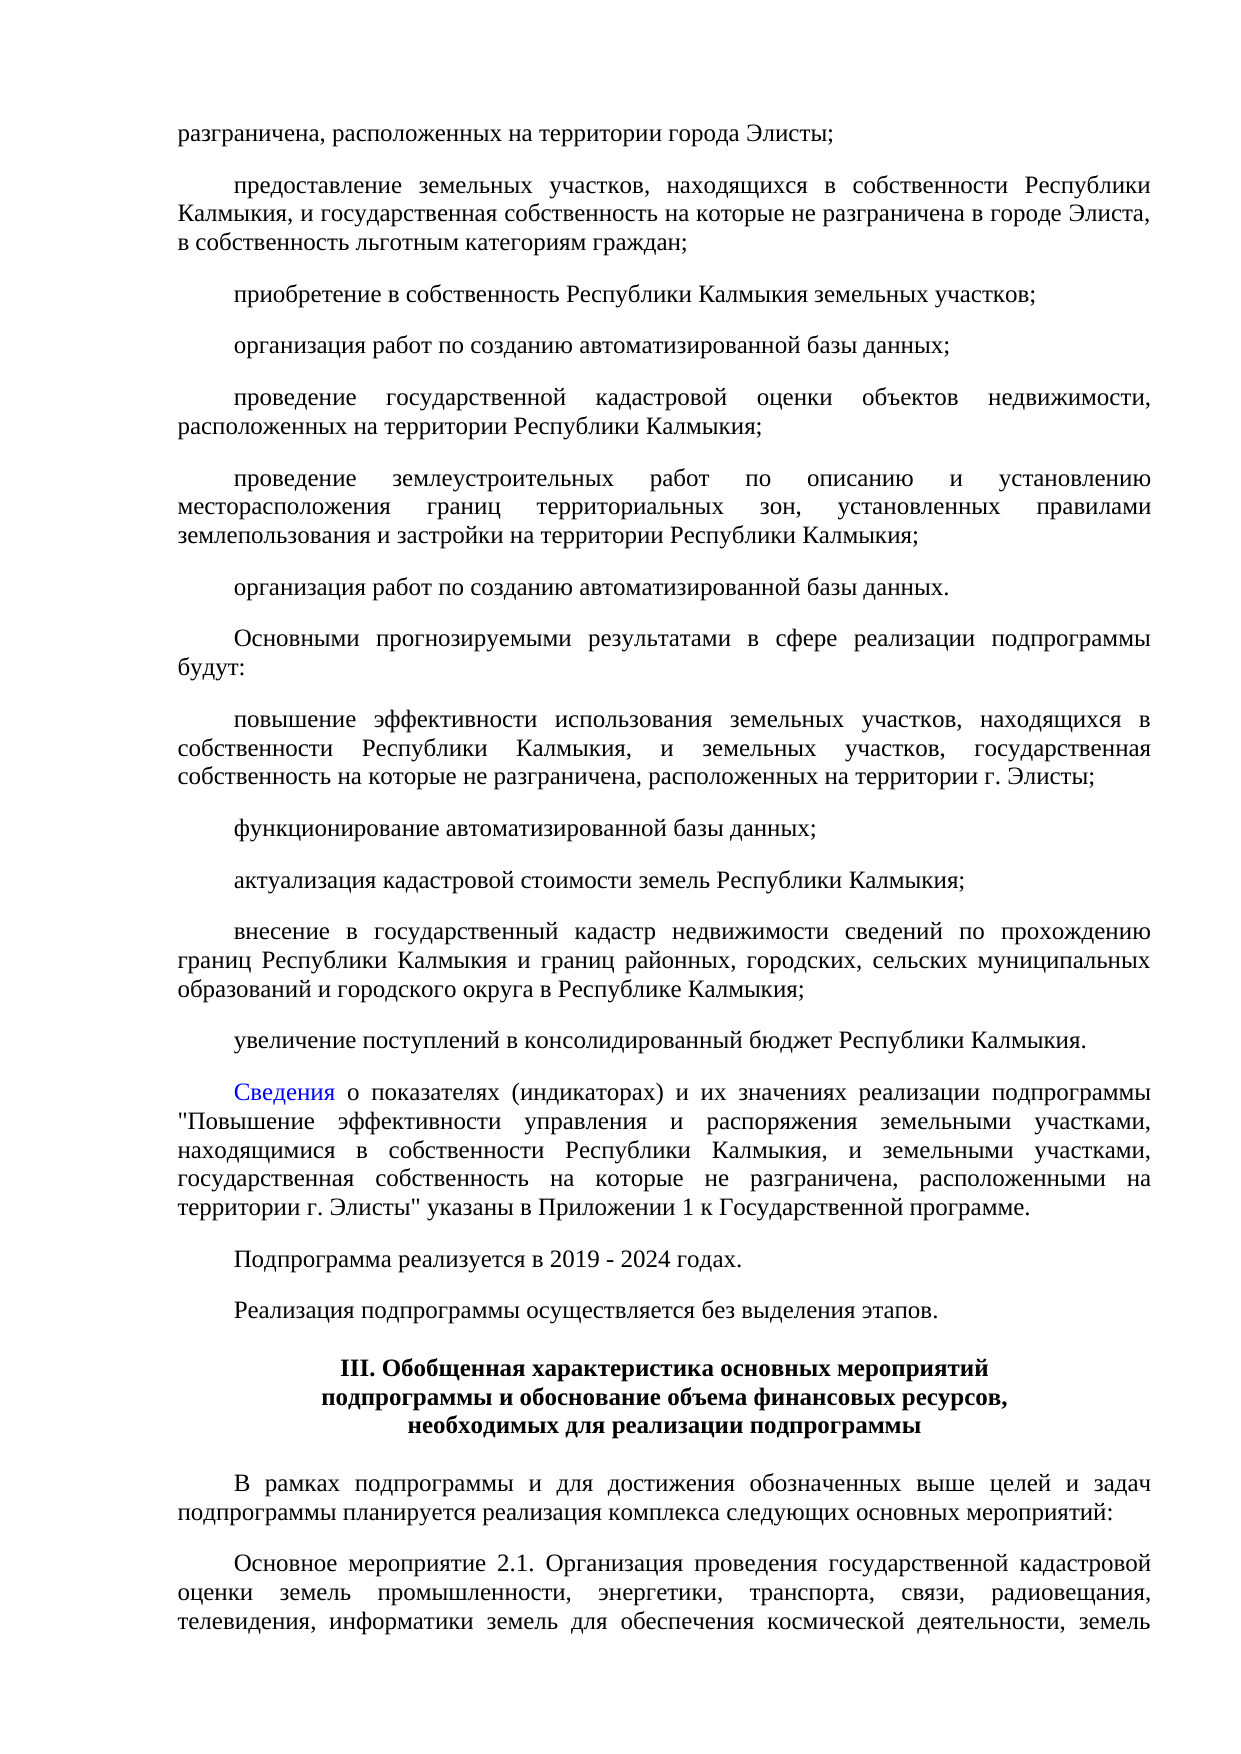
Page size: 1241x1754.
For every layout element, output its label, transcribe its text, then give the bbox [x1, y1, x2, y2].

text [177, 118, 1152, 147]
title подпрограммы и обоснование объема финансовых ресурсов, [177, 1382, 1152, 1411]
text организация работ по созданию автоматизированной базы данных; [177, 331, 1152, 359]
text проведение государственной кадастровой оценки объектов недвижимости, расположенных на территории Республики Калмыкия; [177, 382, 1152, 440]
text организация работ по созданию автоматизированной базы данных. [177, 572, 1152, 601]
text функционирование автоматизированной базы данных; [177, 813, 1152, 842]
text приобретение в собственность Республики Калмыкия земельных участков; [177, 279, 1152, 308]
text Сведения о показателях (индикаторах) и их значениях реализации подпрограммы "Повышение эффективности управления и распоряжения земельными участками, находящимися в собственности Республики Калмыкия, и земельными участками, государственная собственность на которые не разграничена, расположенными на территории г. Элисты" указаны в Приложении 1 к Государственной программе. [177, 1077, 1152, 1221]
title III. Обобщенная характеристика основных мероприятий [177, 1353, 1152, 1382]
text увеличение поступлений в консолидированный бюджет Республики Калмыкия. [177, 1026, 1152, 1054]
text Подпрограмма реализуется в 2019 - 2024 годах. [177, 1244, 1152, 1273]
text повышение эффективности использования земельных участков, находящихся в собственности Республики Калмыкия, и земельных участков, государственная собственность на которые не разграничена, расположенных на территории г. Элисты; [177, 704, 1152, 790]
text внесение в государственный кадастр недвижимости сведений по прохождению границ Республики Калмыкия и границ районных, городских, сельских муниципальных образований и городского округа в Республике Калмыкия; [177, 916, 1152, 1003]
text В рамках подпрограммы и для достижения обозначенных выше целей и задач подпрограммы планируется реализация комплекса следующих основных мероприятий: [177, 1468, 1152, 1526]
text Реализация подпрограммы осуществляется без выделения этапов. [177, 1296, 1152, 1324]
text актуализация кадастровой стоимости земель Республики Калмыкия; [177, 865, 1152, 893]
title необходимых для реализации подпрограммы [177, 1411, 1152, 1439]
text проведение землеустроительных работ по описанию и установлению месторасположения границ территориальных зон, установленных правилами землепользования и застройки на территории Республики Калмыкия; [177, 463, 1152, 549]
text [177, 1548, 1152, 1635]
text Основными прогнозируемыми результатами в сфере реализации подпрограммы будут: [177, 623, 1152, 681]
text предоставление земельных участков, находящихся в собственности Республики Калмыкия, и государственная собственность на которые не разграничена в городе Элиста, в собственность льготным категориям граждан; [177, 170, 1152, 256]
